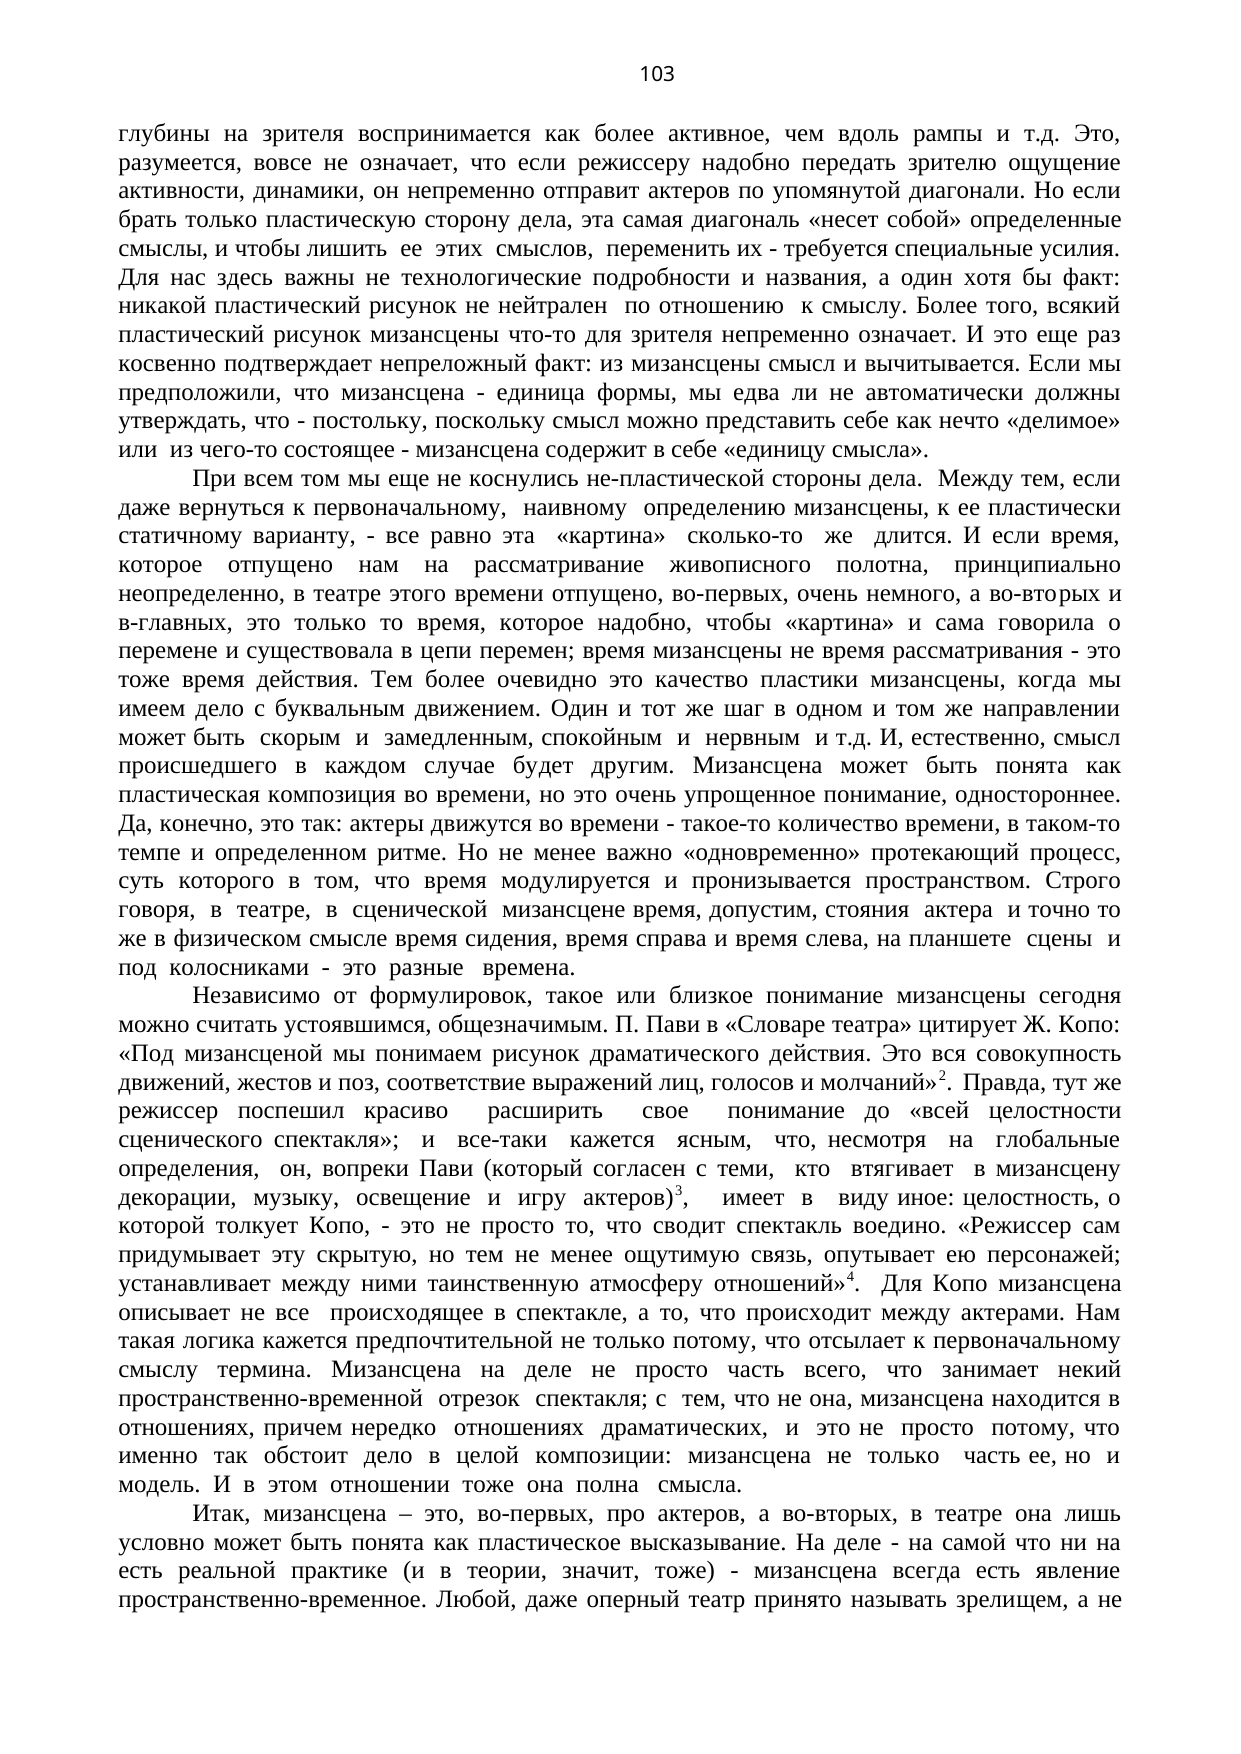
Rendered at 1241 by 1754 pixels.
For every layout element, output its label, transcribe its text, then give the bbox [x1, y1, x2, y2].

text При всем том мы еще не коснулись не-пластической стороны дела. Между тем, если даже вернуться к первоначальному, наивному определению мизансцены, к ее пластически статичному варианту, - все равно эта «картина» сколько-то же длится. И если время, которое отпущено нам на рассматривание живописного полотна, принципиально неопределенно, в театре этого времени отпущено, во-первых, очень немного, а во-вторых и в-главных, это только то время, которое надобно, чтобы «картина» и сама говорила о перемене и существовала в цепи перемен; время мизансцены не время рассматривания - это тоже время действия. Тем более очевидно это качество пластики мизансцены, когда мы имеем дело с буквальным движением. Один и тот же шаг в одном и том же направлении может быть скорым и замедленным, спокойным и нервным и т.д. И, естественно, смысл происшедшего в каждом случае будет другим. Мизансцена может быть понята как пластическая композиция во времени, но это очень упрощенное понимание, одностороннее. Да, конечно, это так: актеры движутся во времени - такое-то количество времени, в таком-то темпе и определенном ритме. Но не менее важно «одновременно» протекающий процесс, суть которого в том, что время модулируется и пронизывается пространством. Строго говоря, в театре, в сценической мизансцене время, допустим, стояния актера и точно то же в физическом смысле время сидения, время справа и время слева, на планшете сцены и под колосниками - это разные времена. [118, 463, 1122, 981]
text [118, 1498, 1122, 1613]
text Независимо от формулировок, такое или близкое понимание мизансцены сегодня можно считать устоявшимся, общезначимым. П. Пави в «Словаре театра» цитирует Ж. Копо: «Под мизансценой мы понимаем рисунок драматического действия. Это вся совокупность движений, жестов и поз, соответствие выражений лиц, голосов и молчаний»2. Правда, тут же режиссер поспешил красиво расширить свое понимание до «всей целостности сценического спектакля»; и все-таки кажется ясным, что, несмотря на глобальные определения, он, вопреки Пави (который согласен с теми, кто втягивает в мизансцену декорации, музыку, освещение и игру актеров)3, имеет в виду иное: целостность, о которой толкует Копо, - это не просто то, что сводит спектакль воедино. «Режиссер сам придумывает эту скрытую, но тем не менее ощутимую связь, опутывает ею персонажей; устанавливает между ними таинственную атмосферу отношений»4. Для Копо мизансцена описывает не все происходящее в спектакле, а то, что происходит между актерами. Нам такая логика кажется предпочтительной не только потому, что отсылает к первоначальному смыслу термина. Мизансцена на деле не просто часть всего, что занимает некий пространственно-временной отрезок спектакля; с тем, что не она, мизансцена находится в отношениях, причем нередко отношениях драматических, и это не просто потому, что именно так обстоит дело в целой композиции: мизансцена не только часть ее, но и модель. И в этом отношении тоже она полна смысла. [118, 981, 1122, 1498]
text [118, 118, 1122, 463]
